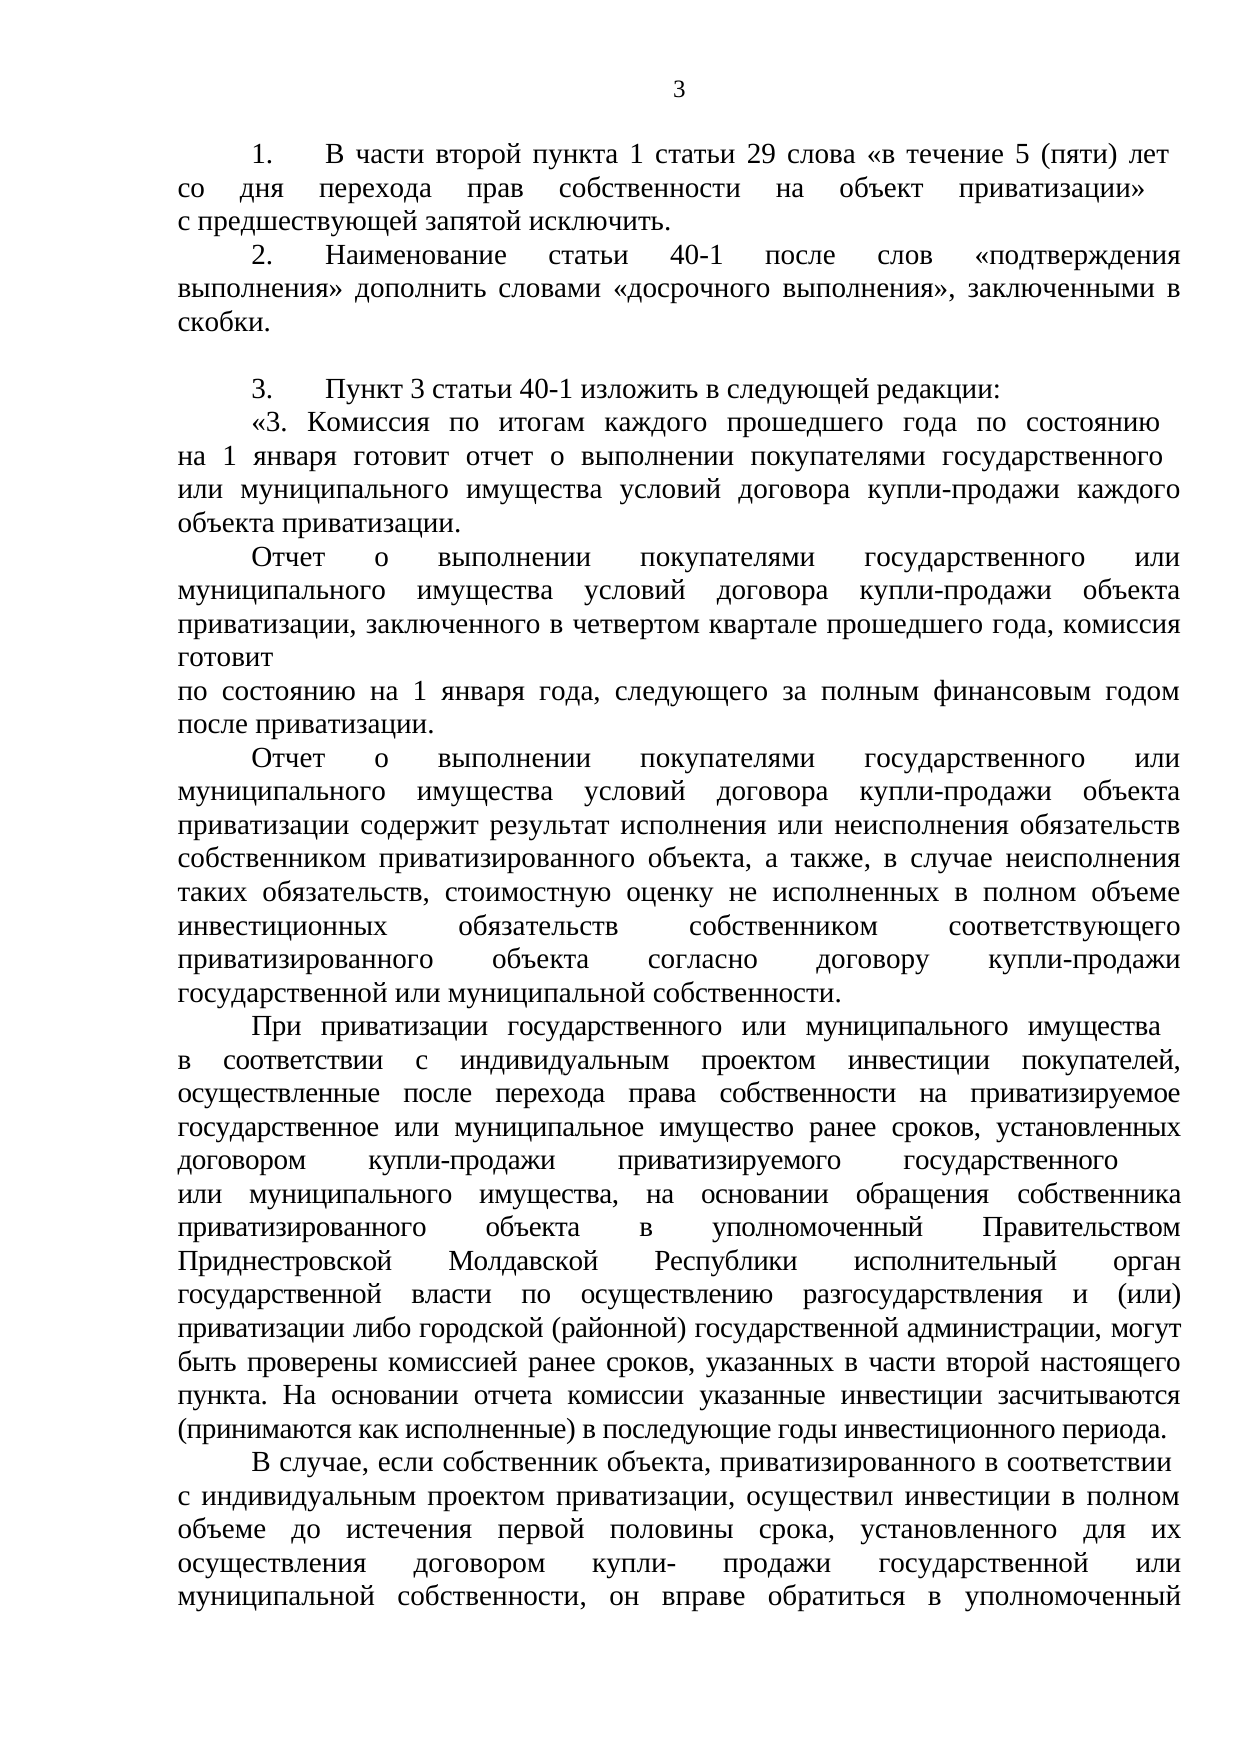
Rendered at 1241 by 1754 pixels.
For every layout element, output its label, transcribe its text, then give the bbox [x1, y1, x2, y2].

list Пункт 3 статьи 40-1 изложить в следующей редакции: [177, 371, 1181, 404]
text Отчет о выполнении покупателями государственного или муниципального имущества условий договора купли-продажи объекта приватизации содержит результат исполнения или неисполнения обязательств собственником приватизированного объекта, а также, в случае неисполнения таких обязательств, стоимостную оценку не исполненных в полном объеме инвестиционных обязательств собственником соответствующего приватизированного объекта согласно договору купли-продажи государственной или муниципальной собственности. [177, 740, 1181, 1008]
text Отчет о выполнении покупателями государственного или муниципального имущества условий договора купли-продажи объекта приватизации, заключенного в четвертом квартале прошедшего года, комиссия готовит по состоянию на 1 января года, следующего за полным финансовым годом после приватизации. [177, 539, 1181, 740]
text При приватизации государственного или муниципального имущества в соответствии с индивидуальным проектом инвестиции покупателей, осуществленные после перехода права собственности на приватизируемое государственное или муниципальное имущество ранее сроков, установленных договором купли-продажи приватизируемого государственного или муниципального имущества, на основании обращения собственника приватизированного объекта в уполномоченный Правительством Приднестровской Молдавской Республики исполнительный орган государственной власти по осуществлению разгосударствления и (или) приватизации либо городской (районной) государственной администрации, могут быть проверены комиссией ранее сроков, указанных в части второй настоящего пункта. На основании отчета комиссии указанные инвестиции засчитываются (принимаются как исполненные) в последующие годы инвестиционного периода. [177, 1008, 1181, 1444]
list В части второй пункта 1 статьи 29 слова «в течение 5 (пяти) лет со дня перехода прав собственности на объект приватизации» с предшествующей запятой исключить. [177, 136, 1181, 237]
list Наименование статьи 40-1 после слов «подтверждения выполнения» дополнить словами «досрочного выполнения», заключенными в скобки. [177, 237, 1181, 337]
text «3. Комиссия по итогам каждого прошедшего года по состоянию на 1 января готовит отчет о выполнении покупателями государственного или муниципального имущества условий договора купли-продажи каждого объекта приватизации. [177, 404, 1181, 539]
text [177, 1444, 1181, 1612]
